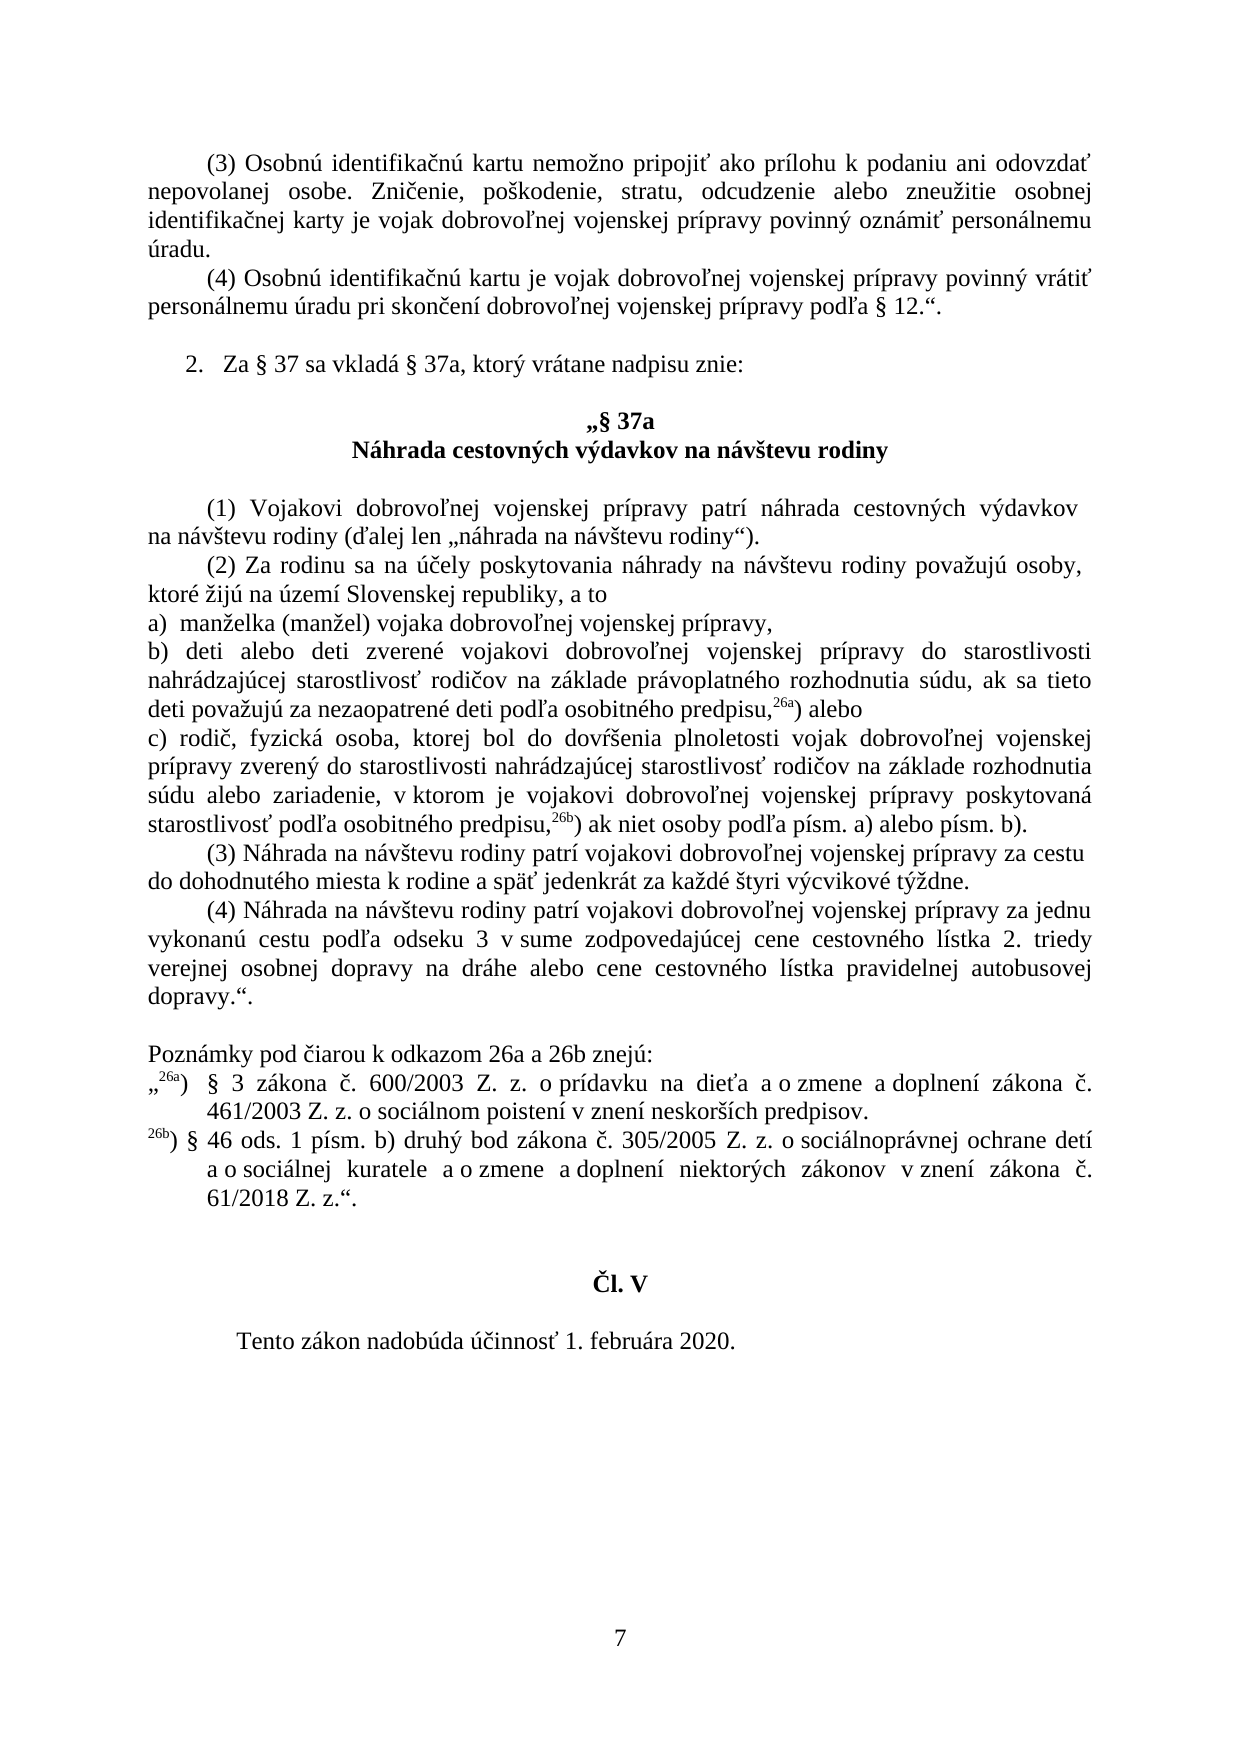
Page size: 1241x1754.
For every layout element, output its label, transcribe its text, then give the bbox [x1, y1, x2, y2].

text Tento zákon nadobúda účinnosť 1. februára 2020. [148, 1326, 1093, 1355]
text (4) Náhrada na návštevu rodiny patrí vojakovi dobrovoľnej vojenskej prípravy za jednu vykonanú cestu podľa odseku 3 v sume zodpovedajúcej cene cestovného lístka 2. triedy verejnej osobnej dopravy na dráhe alebo cene cestovného lístka pravidelnej autobusovej dopravy.“. [148, 895, 1093, 1010]
text Náhrada cestovných výdavkov na návštevu rodiny [148, 435, 1093, 464]
text (2) Za rodinu sa na účely poskytovania náhrady na návštevu rodiny považujú osoby, ktoré žijú na území Slovenskej republiky, a to [148, 550, 1093, 608]
text (4) Osobnú identifikačnú kartu je vojak dobrovoľnej vojenskej prípravy povinný vrátiť personálnemu úradu pri skončení dobrovoľnej vojenskej prípravy podľa § 12.“. [148, 263, 1093, 320]
text a) manželka (manžel) vojaka dobrovoľnej vojenskej prípravy, [148, 608, 1093, 636]
text c) rodič, fyzická osoba, ktorej bol do dovŕšenia plnoletosti vojak dobrovoľnej vojenskej prípravy zverený do starostlivosti nahrádzajúcej starostlivosť rodičov na základe rozhodnutia súdu alebo zariadenie, v ktorom je vojakovi dobrovoľnej vojenskej prípravy poskytovaná starostlivosť podľa osobitného predpisu,26b) ak niet osoby podľa písm. a) alebo písm. b). [148, 723, 1093, 838]
text „§ 37a [148, 406, 1093, 435]
list Za § 37 sa vkladá § 37a, ktorý vrátane nadpisu znie: [185, 349, 1093, 378]
text (1) Vojakovi dobrovoľnej vojenskej prípravy patrí náhrada cestovných výdavkov na návštevu rodiny (ďalej len „náhrada na návštevu rodiny“). [148, 493, 1093, 550]
text b) deti alebo deti zverené vojakovi dobrovoľnej vojenskej prípravy do starostlivosti nahrádzajúcej starostlivosť rodičov na základe právoplatného rozhodnutia súdu, ak sa tieto deti považujú za nezaopatrené deti podľa osobitného predpisu,26a) alebo [148, 636, 1093, 723]
text Poznámky pod čiarou k odkazom 26a a 26b znejú: [148, 1039, 1093, 1068]
text „26a) § 3 zákona č. 600/2003 Z. z. o prídavku na dieťa a o zmene a doplnení zákona č. 461/2003 Z. z. o sociálnom poistení v znení neskorších predpisov. [148, 1068, 1093, 1125]
text (3) Náhrada na návštevu rodiny patrí vojakovi dobrovoľnej vojenskej prípravy za cestu do dohodnutého miesta k rodine a späť jedenkrát za každé štyri výcvikové týždne. [148, 838, 1093, 895]
text Čl. V [148, 1269, 1093, 1298]
text (3) Osobnú identifikačnú kartu nemožno pripojiť ako prílohu k podaniu ani odovzdať nepovolanej osobe. Zničenie, poškodenie, stratu, odcudzenie alebo zneužitie osobnej identifikačnej karty je vojak dobrovoľnej vojenskej prípravy povinný oznámiť personálnemu úradu. [148, 148, 1093, 263]
text 26b) § 46 ods. 1 písm. b) druhý bod zákona č. 305/2005 Z. z. o sociálnoprávnej ochrane detí a o sociálnej kuratele a o zmene a doplnení niektorých zákonov v znení zákona č. 61/2018 Z. z.“. [148, 1125, 1093, 1211]
